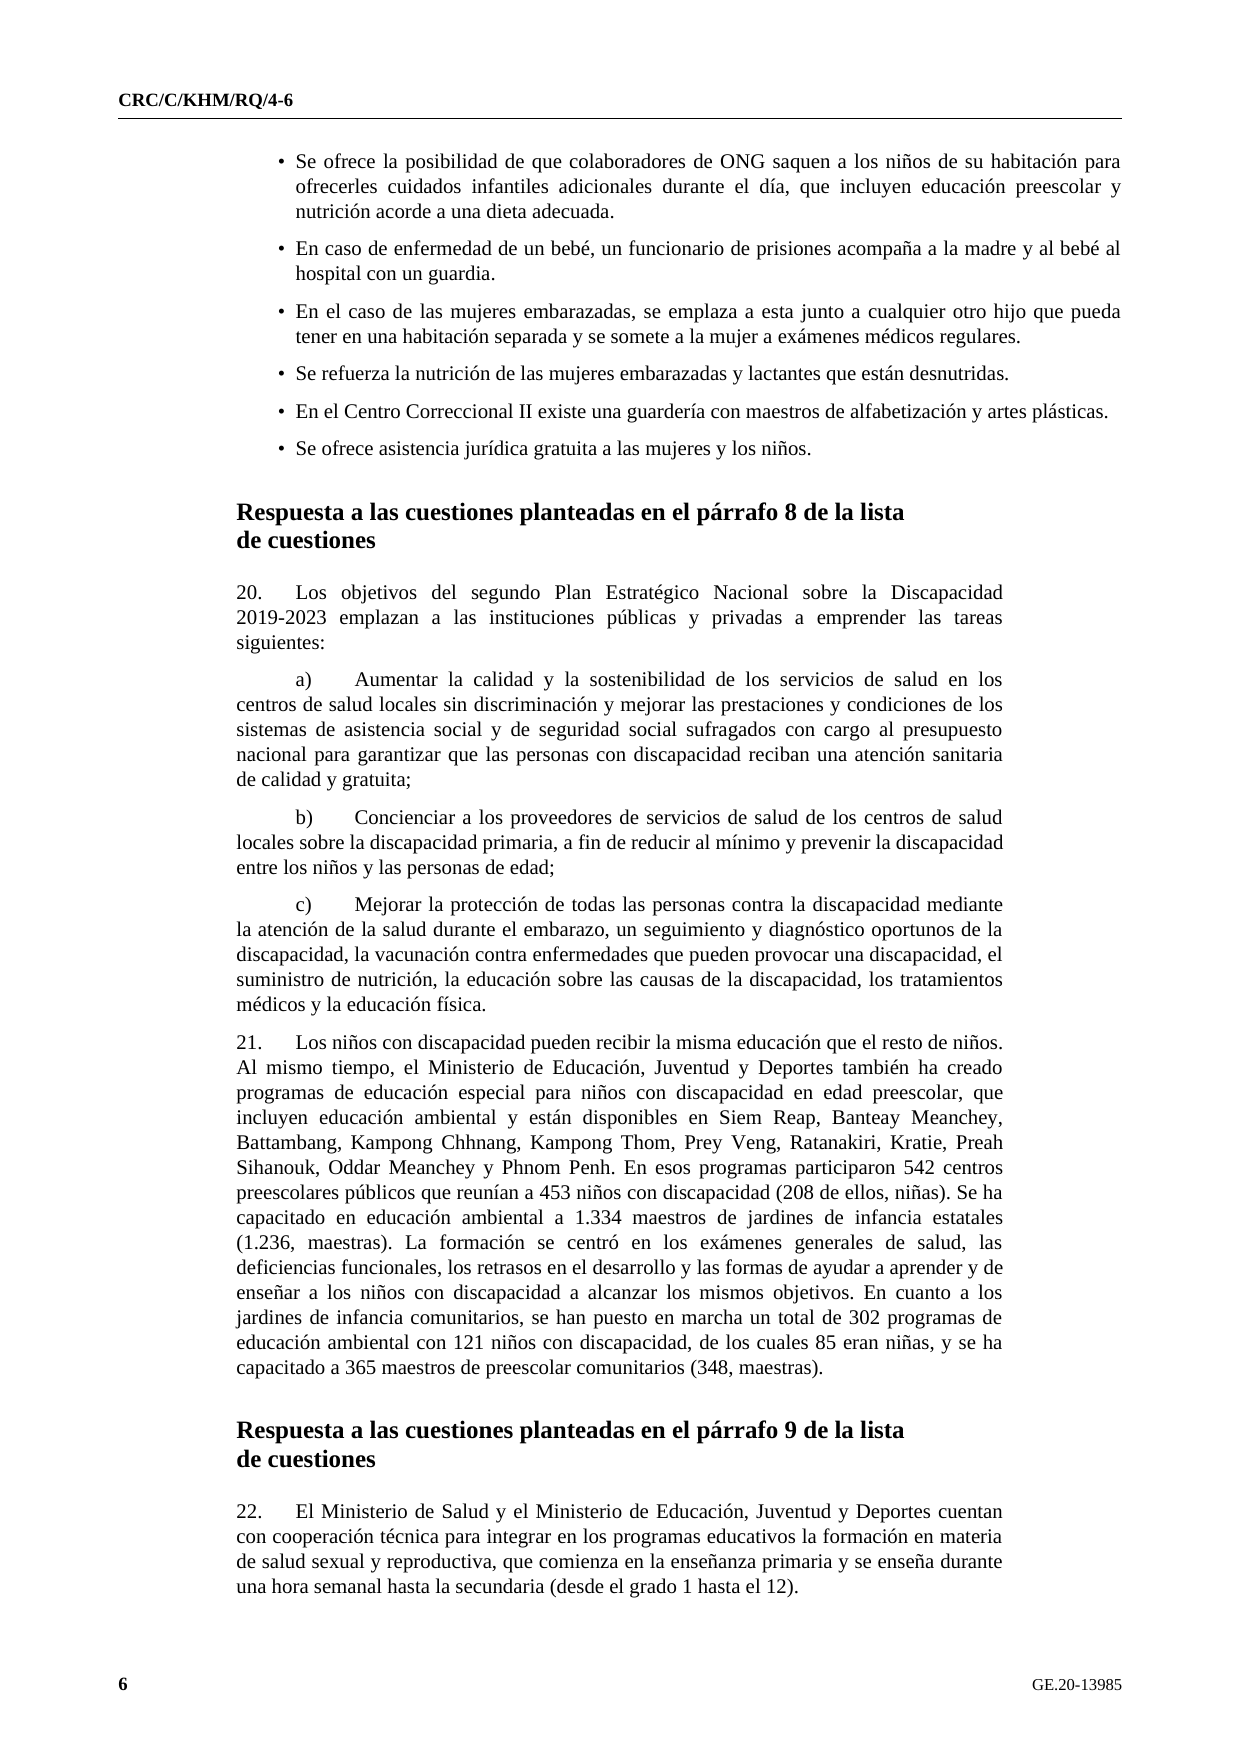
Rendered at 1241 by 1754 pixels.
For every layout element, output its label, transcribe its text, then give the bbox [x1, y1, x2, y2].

text En caso de enfermedad de un bebé, un funcionario de prisiones acompaña a la madre y al bebé al hospital con un guardia. [278, 235, 1122, 285]
text a) Aumentar la calidad y la sostenibilidad de los servicios de salud en los centros de salud locales sin discriminación y mejorar las prestaciones y condiciones de los sistemas de asistencia social y de seguridad social sufragados con cargo al presupuesto nacional para garantizar que las personas con discapacidad reciban una atención sanitaria de calidad y gratuita; [236, 666, 1004, 791]
text 20. Los objetivos del segundo Plan Estratégico Nacional sobre la Discapacidad 2019-2023 emplazan a las instituciones públicas y privadas a emprender las tareas siguientes: [236, 579, 1004, 654]
text Se refuerza la nutrición de las mujeres embarazadas y lactantes que están desnutridas. [278, 360, 1122, 385]
text En el Centro Correccional II existe una guardería con maestros de alfabetización y artes plásticas. [278, 398, 1122, 423]
text En el caso de las mujeres embarazadas, se emplaza a esta junto a cualquier otro hijo que pueda tener en una habitación separada y se somete a la mujer a exámenes médicos regulares. [278, 298, 1122, 348]
text b) Concienciar a los proveedores de servicios de salud de los centros de salud locales sobre la discapacidad primaria, a fin de reducir al mínimo y prevenir la discapacidad entre los niños y las personas de edad; [236, 804, 1004, 879]
text c) Mejorar la protección de todas las personas contra la discapacidad mediante la atención de la salud durante el embarazo, un seguimiento y diagnóstico oportunos de la discapacidad, la vacunación contra enfermedades que pueden provocar una discapacidad, el suministro de nutrición, la educación sobre las causas de la discapacidad, los tratamientos médicos y la educación física. [236, 891, 1004, 1016]
text 21. Los niños con discapacidad pueden recibir la misma educación que el resto de niños. Al mismo tiempo, el Ministerio de Educación, Juventud y Deportes también ha creado programas de educación especial para niños con discapacidad en edad preescolar, que incluyen educación ambiental y están disponibles en Siem Reap, Banteay Meanchey, Battambang, Kampong Chhnang, Kampong Thom, Prey Veng, Ratanakiri, Kratie, Preah Sihanouk, Oddar Meanchey y Phnom Penh. En esos programas participaron 542 centros preescolares públicos que reunían a 453 niños con discapacidad (208 de ellos, niñas). Se ha capacitado en educación ambiental a 1.334 maestros de jardines de infancia estatales (1.236, maestras). La formación se centró en los exámenes generales de salud, las deficiencias funcionales, los retrasos en el desarrollo y las formas de ayudar a aprender y de enseñar a los niños con discapacidad a alcanzar los mismos objetivos. En cuanto a los jardines de infancia comunitarios, se han puesto en marcha un total de 302 programas de educación ambiental con 121 niños con discapacidad, de los cuales 85 eran niñas, y se ha capacitado a 365 maestros de preescolar comunitarios (348, maestras). [236, 1029, 1004, 1379]
text Se ofrece asistencia jurídica gratuita a las mujeres y los niños. [278, 435, 1122, 460]
text 22. El Ministerio de Salud y el Ministerio de Educación, Juventud y Deportes cuentan con cooperación técnica para integrar en los programas educativos la formación en materia de salud sexual y reproductiva, que comienza en la enseñanza primaria y se enseña durante una hora semanal hasta la secundaria (desde el grado 1 hasta el 12). [236, 1498, 1004, 1598]
text Respuesta a las cuestiones planteadas en el párrafo 9 de la lista de cuestiones [118, 1416, 1004, 1473]
text Respuesta a las cuestiones planteadas en el párrafo 8 de la lista de cuestiones [118, 498, 1004, 554]
text Se ofrece la posibilidad de que colaboradores de ONG saquen a los niños de su habitación para ofrecerles cuidados infantiles adicionales durante el día, que incluyen educación preescolar y nutrición acorde a una dieta adecuada. [278, 148, 1122, 223]
